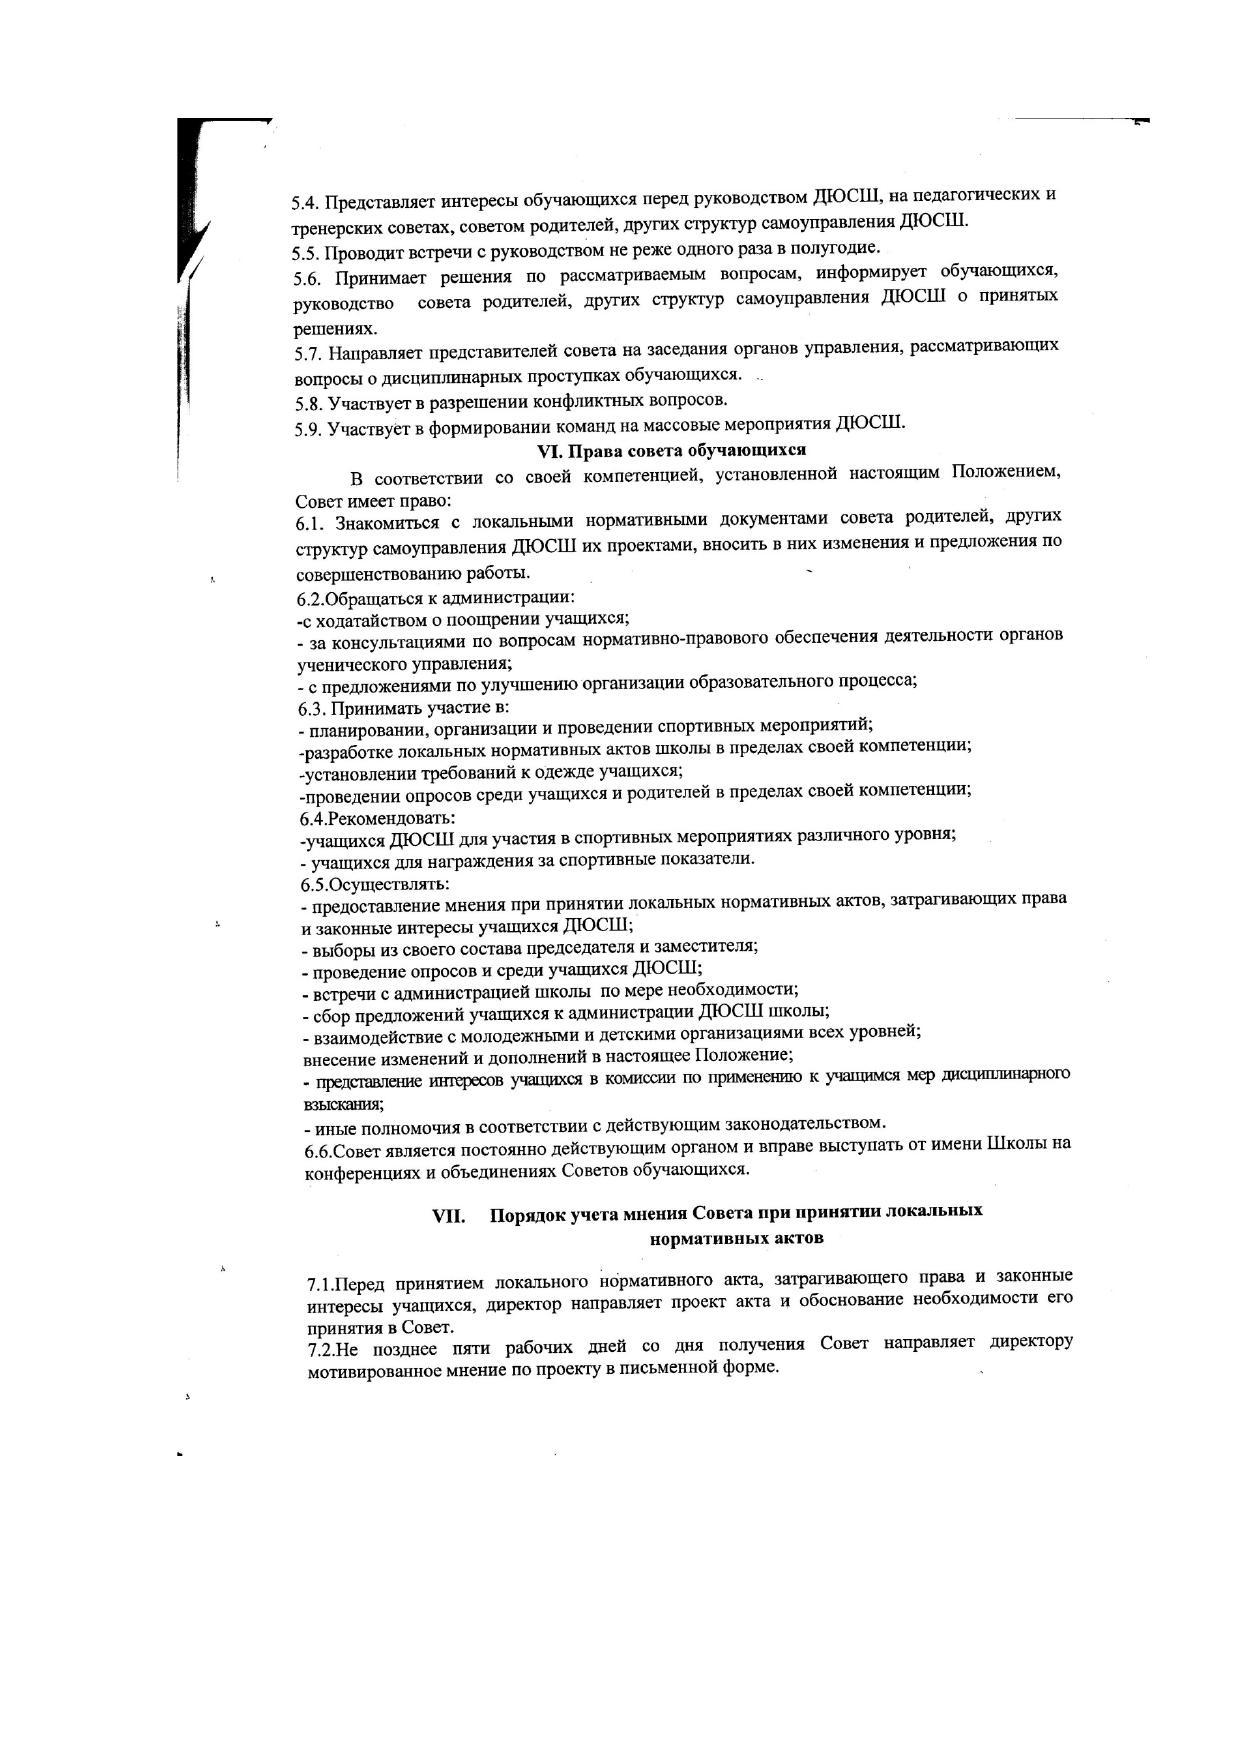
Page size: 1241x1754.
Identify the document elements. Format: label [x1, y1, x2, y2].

picture [177, 118, 1152, 1456]
